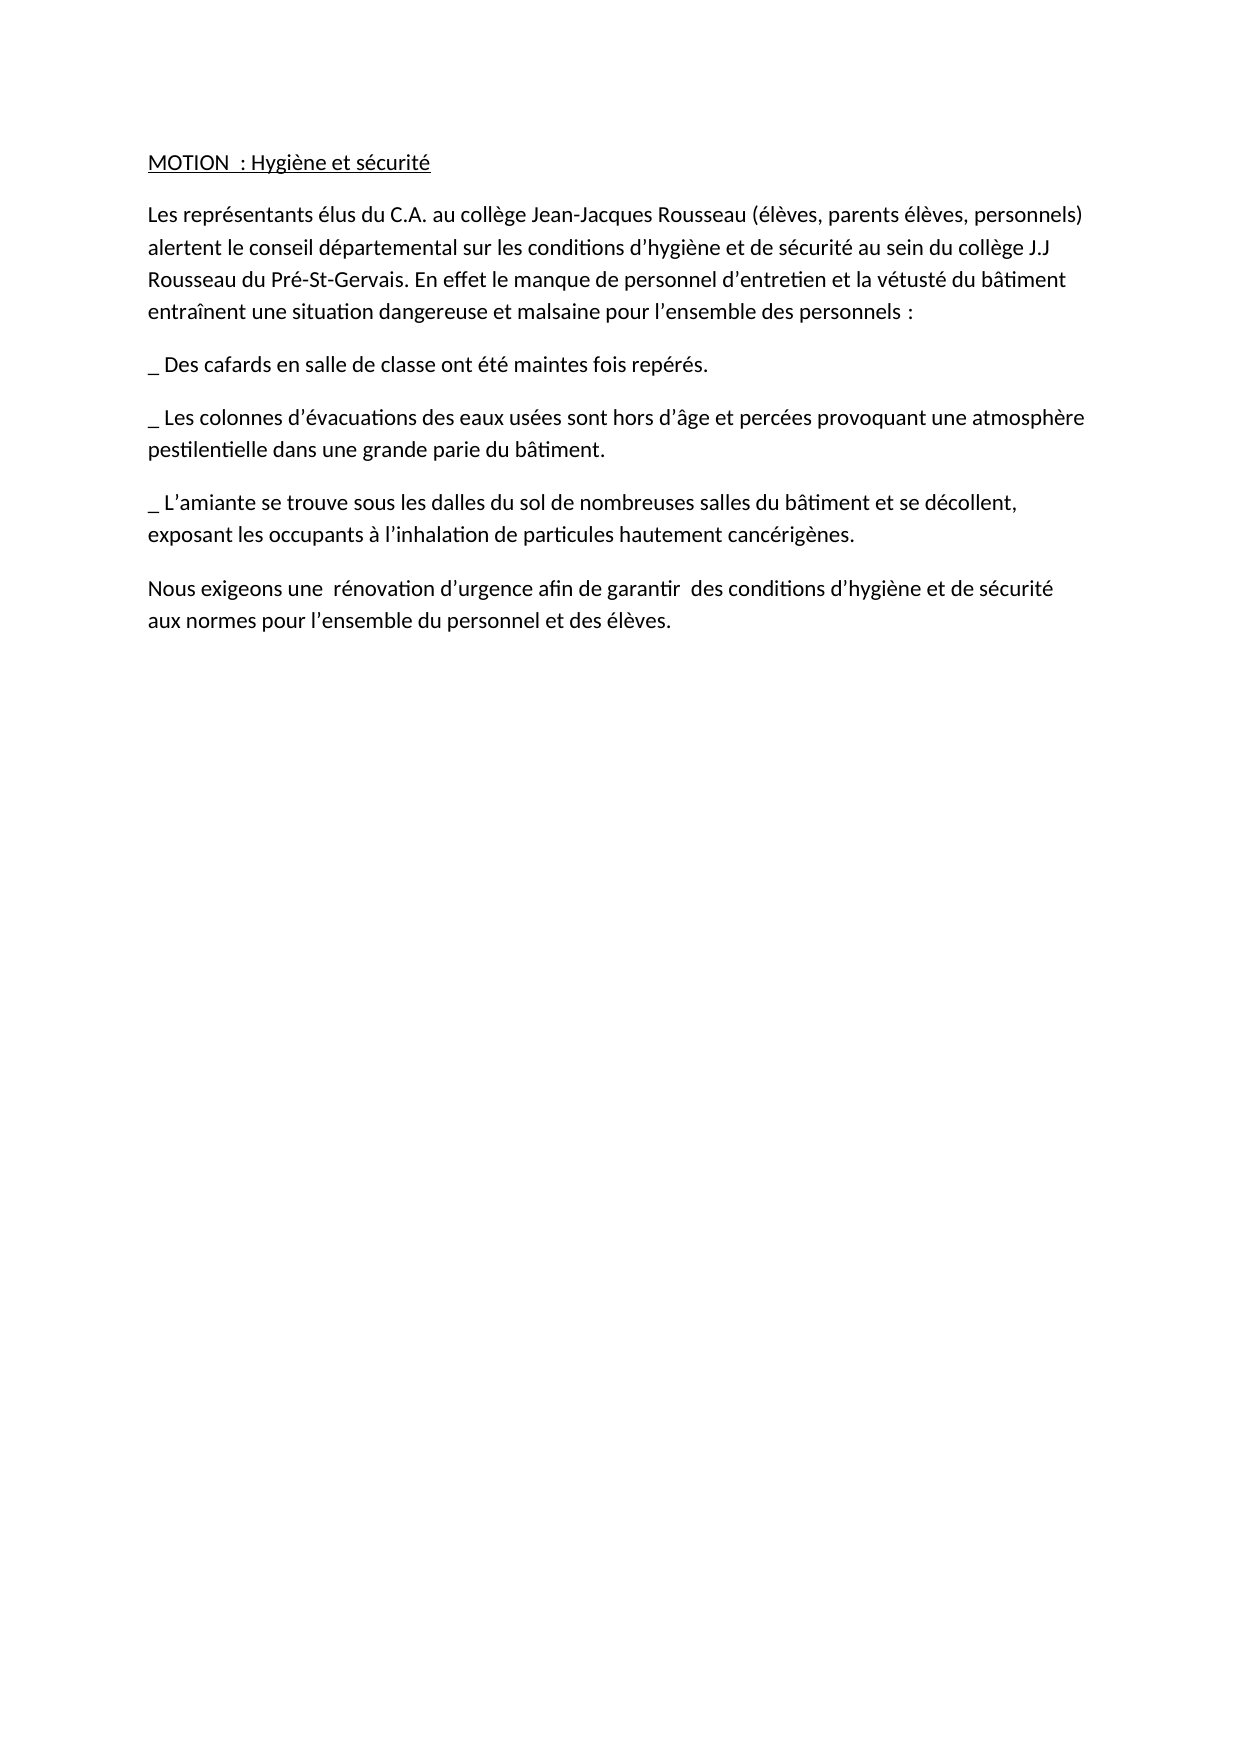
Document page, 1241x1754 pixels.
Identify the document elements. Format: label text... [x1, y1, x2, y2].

text Les représentants élus du C.A. au collège Jean-Jacques Rousseau (élèves, parents élèves, personnels) alertent le conseil départemental sur les conditions d’hygiène et de sécurité au sein du collège J.J Rousseau du Pré-St-Gervais. En effet le manque de personnel d’entretien et la vétusté du bâtiment entraînent une situation dangereuse et malsaine pour l’ensemble des personnels : [148, 201, 1093, 325]
text _ Des cafards en salle de classe ont été maintes fois repérés. [148, 350, 1093, 378]
text MOTION : Hygiène et sécurité [148, 148, 1093, 176]
text _ L’amiante se trouve sous les dalles du sol de nombreuses salles du bâtiment et se décollent, exposant les occupants à l’inhalation de particules hautement cancérigènes. [148, 488, 1093, 549]
text _ Les colonnes d’évacuations des eaux usées sont hors d’âge et percées provoquant une atmosphère pestilentielle dans une grande parie du bâtiment. [148, 403, 1093, 463]
text Nous exigeons une rénovation d’urgence afin de garantir des conditions d’hygiène et de sécurité aux normes pour l’ensemble du personnel et des élèves. [148, 574, 1093, 634]
